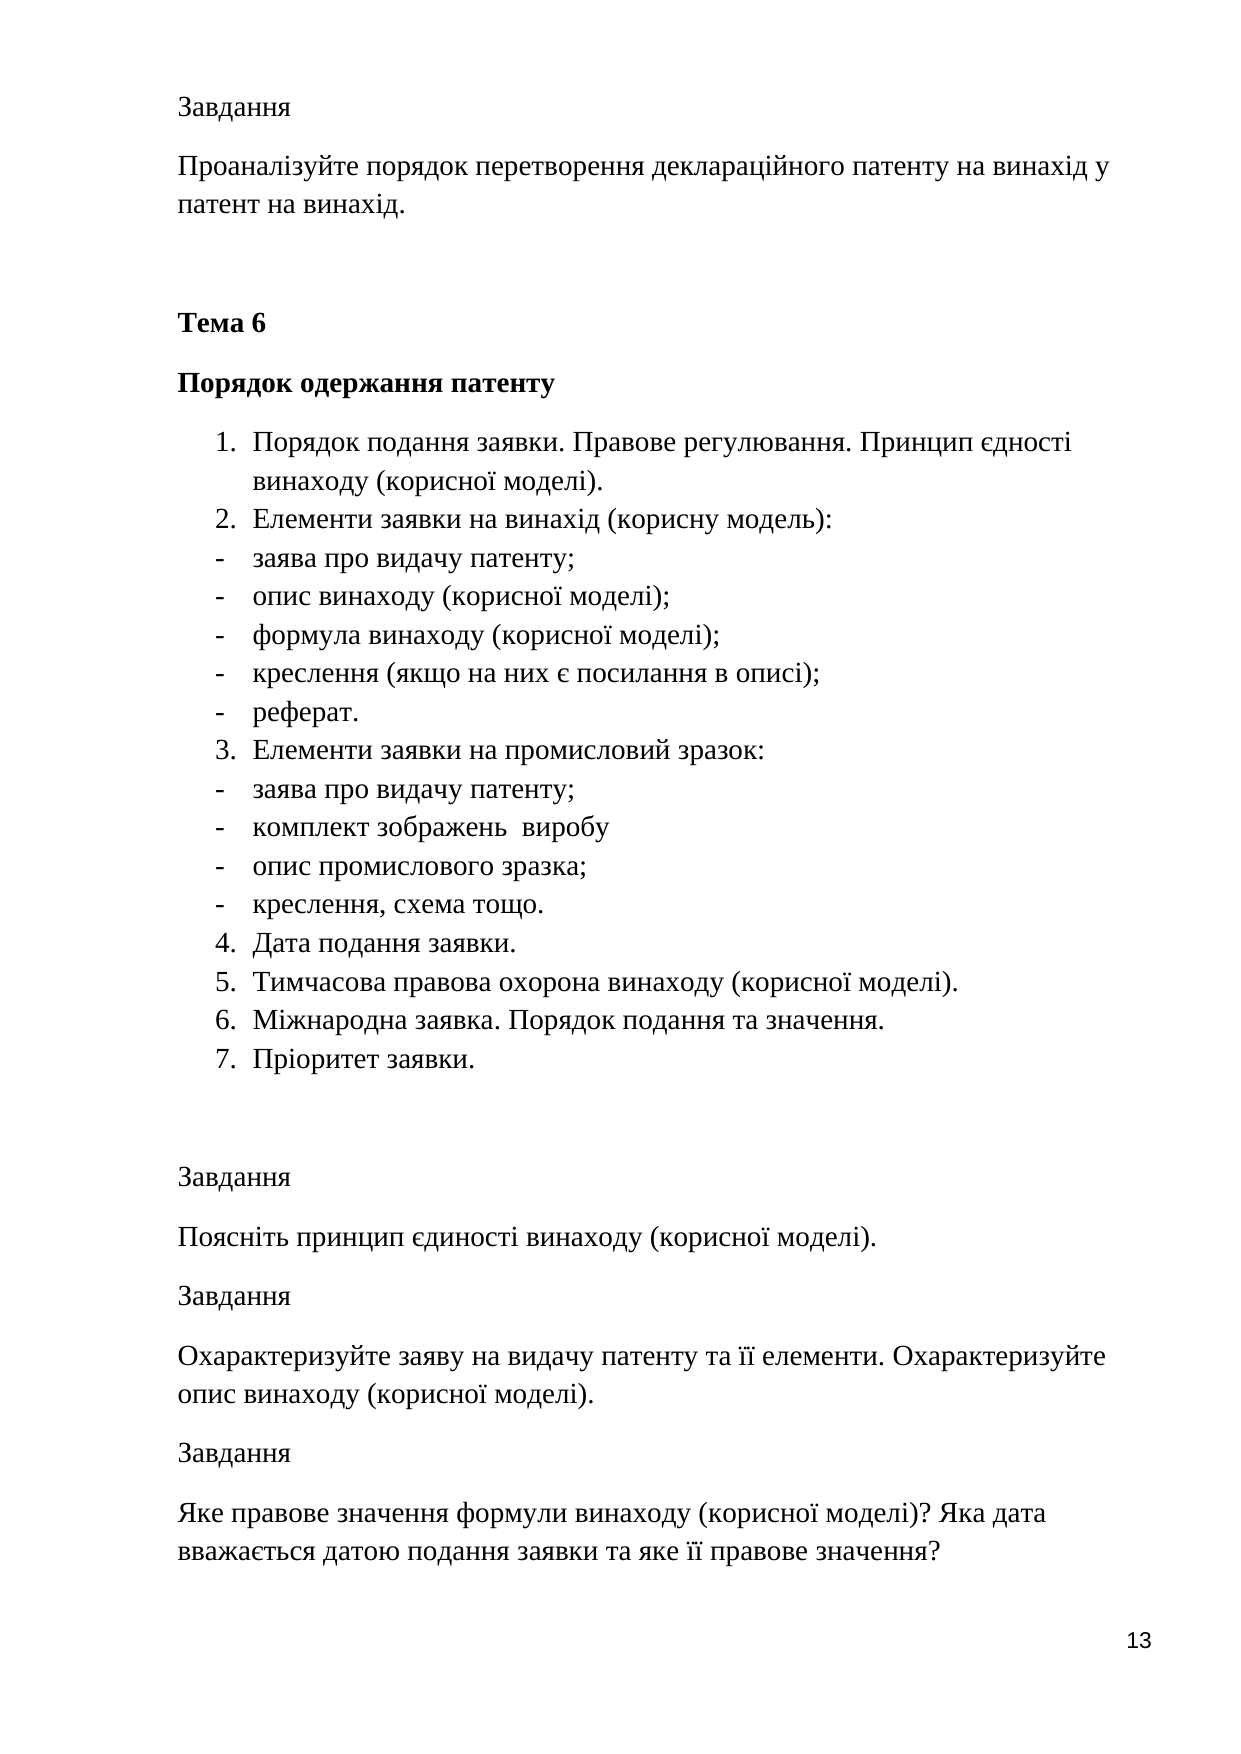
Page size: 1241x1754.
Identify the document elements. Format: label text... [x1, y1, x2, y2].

list формула винаходу (корисної моделі); [215, 617, 1152, 650]
list Елементи заявки на винахід (корисну модель): [215, 501, 1152, 535]
list реферат. [215, 694, 1152, 727]
list Тимчасова правова охорона винаходу (корисної моделі). [215, 964, 1152, 997]
list опис винаходу (корисної моделі); [215, 578, 1152, 612]
list креслення (якщо на них є посилання в описі); [215, 655, 1152, 689]
text Завдання [177, 89, 1152, 122]
list заява про видачу патенту; [215, 540, 1152, 573]
text Завдання [177, 1278, 1152, 1312]
list Порядок подання заявки. Правове регулювання. Принцип єдності винаходу (корисної моделі). [215, 424, 1152, 496]
text Поясніть принцип єдиності винаходу (корисної моделі). [177, 1219, 1152, 1252]
text Проаналізуйте порядок перетворення деклараційного патенту на винахід у патент на винахід. [177, 148, 1152, 220]
text Охарактеризуйте заяву на видачу патенту та її елементи. Охарактеризуйте опис винаходу (корисної моделі). [177, 1338, 1152, 1410]
list Елементи заявки на промисловий зразок: [215, 732, 1152, 766]
list заява про видачу патенту; [215, 771, 1152, 804]
text Завдання [177, 1436, 1152, 1469]
text Завдання [177, 1159, 1152, 1193]
text Порядок одержання патенту [177, 365, 1152, 398]
list Пріоритет заявки. [215, 1041, 1152, 1074]
text Яке правове значення формули винаходу (корисної моделі)? Яка дата вважається датою подання заявки та яке її правове значення? [177, 1495, 1152, 1567]
list комплект зображень виробу [215, 809, 1152, 843]
text Тема 6 [177, 305, 1152, 339]
list опис промислового зразка; [215, 848, 1152, 882]
list Дата подання заявки. [215, 925, 1152, 959]
list креслення, схема тощо. [215, 887, 1152, 920]
list Міжнародна заявка. Порядок подання та значення. [215, 1002, 1152, 1036]
